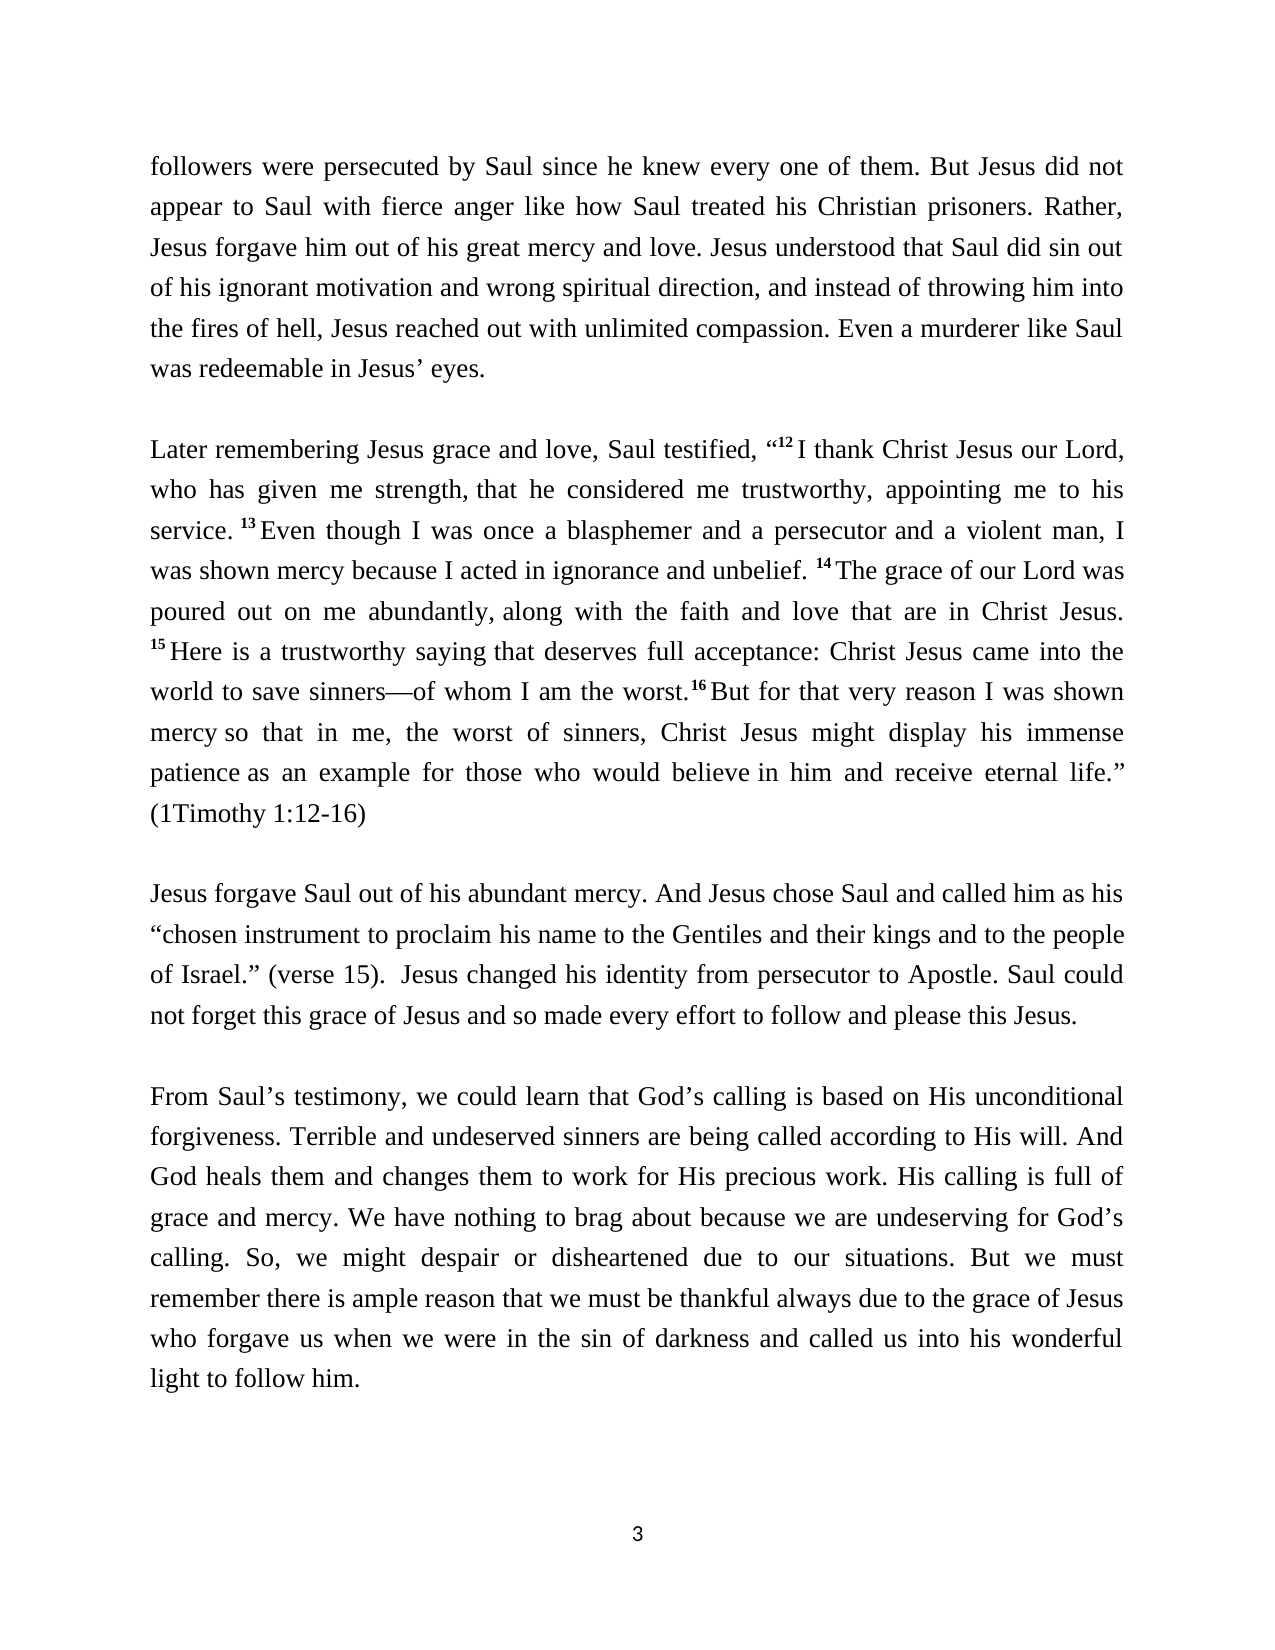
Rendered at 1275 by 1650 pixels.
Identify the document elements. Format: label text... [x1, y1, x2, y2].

text Later remembering Jesus grace and love, Saul testified, “12 I thank Christ Jesus our Lord, who has given me strength, that he considered me trustworthy, appointing me to his service. 13 Even though I was once a blasphemer and a persecutor and a violent man, I was shown mercy because I acted in ignorance and unbelief. 14 The grace of our Lord was poured out on me abundantly, along with the faith and love that are in Christ Jesus. 15 Here is a trustworthy saying that deserves full acceptance: Christ Jesus came into the world to save sinners—of whom I am the worst.16 But for that very reason I was shown mercy so that in me, the worst of sinners, Christ Jesus might display his immense patience as an example for those who would believe in him and receive eternal life.” (1Timothy 1:12-16) [150, 433, 1125, 828]
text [150, 150, 1125, 383]
text From Saul’s testimony, we could learn that God’s calling is based on His unconditional forgiveness. Terrible and undeserved sinners are being called according to His will. And God heals them and changes them to work for His precious work. His calling is full of grace and mercy. We have nothing to brag about because we are undeserving for God’s calling. So, we might despair or disheartened due to our situations. But we must remember there is ample reason that we must be thankful always due to the grace of Jesus who forgave us when we were in the sin of darkness and called us into his wonderful light to follow him. [150, 1079, 1125, 1394]
text Jesus forgave Saul out of his abundant mercy. And Jesus chose Saul and called him as his “chosen instrument to proclaim his name to the Gentiles and their kings and to the people of Israel.” (verse 15). Jesus changed his identity from persecutor to Apostle. Saul could not forget this grace of Jesus and so made every effort to follow and please this Jesus. [150, 877, 1125, 1030]
